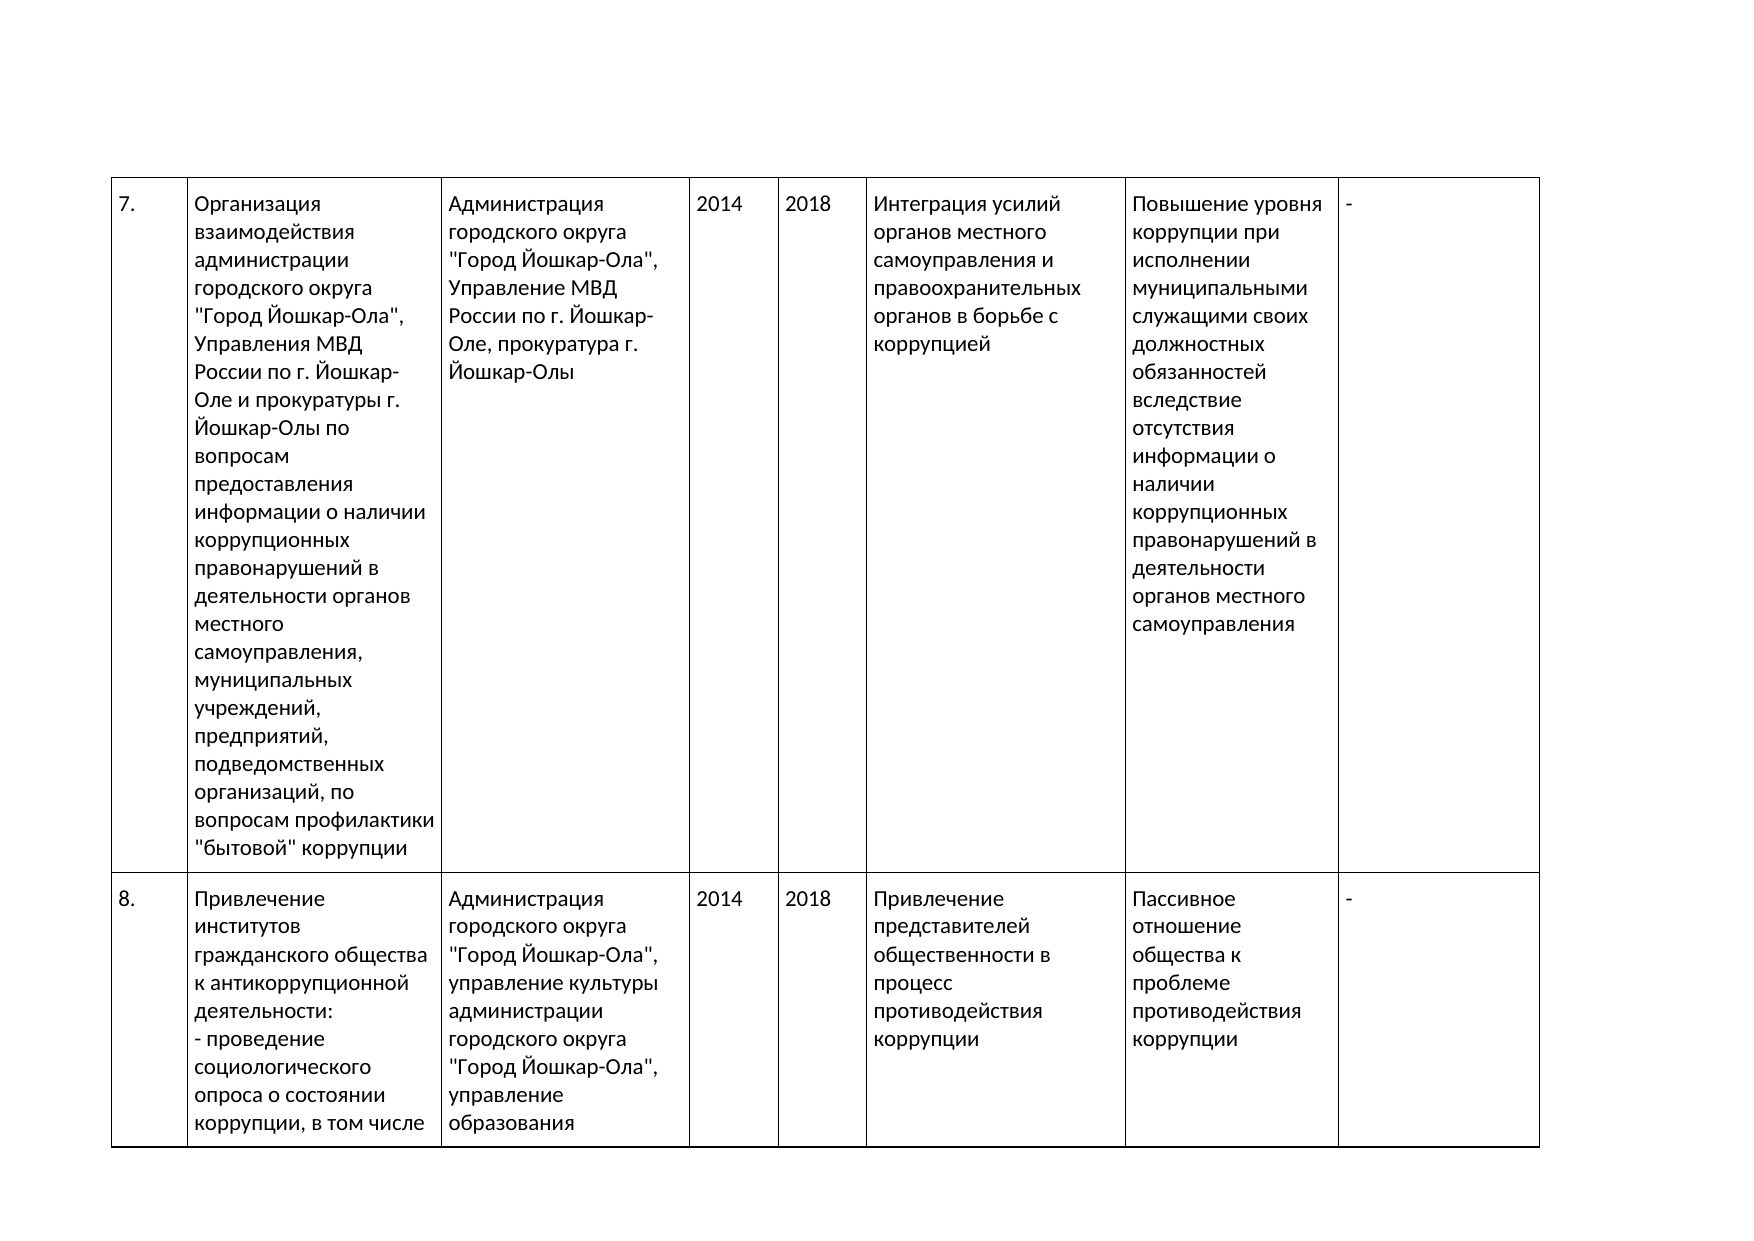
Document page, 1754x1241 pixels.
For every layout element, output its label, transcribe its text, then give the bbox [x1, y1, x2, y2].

table_cell Интеграция усилий органов местного самоуправления и правоохранительных органов в борьбе с коррупцией [867, 178, 1125, 872]
table_cell 2014 [690, 178, 778, 872]
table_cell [188, 873, 441, 1146]
table_cell Администрация городского округа "Город Йошкар-Ола", Управление МВД России по г. Йошкар-Оле, прокуратура г. Йошкар-Олы [442, 178, 689, 872]
table_cell 2014 [690, 873, 778, 1146]
table_cell Организация взаимодействия администрации городского округа "Город Йошкар-Ола", Управления МВД России по г. Йошкар-Оле и прокуратуры г. Йошкар-Олы по вопросам предоставления информации о наличии коррупционных правонарушений в деятельности органов местного самоуправления, муниципальных учреждений, предприятий, подведомственных организаций, по вопросам профилактики "бытовой" коррупции [188, 178, 441, 872]
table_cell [1126, 873, 1338, 1146]
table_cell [867, 873, 1125, 1146]
table_cell 8. [112, 873, 187, 1146]
table_cell 2018 [779, 873, 866, 1146]
table_cell 7. [112, 178, 187, 872]
table_cell 2018 [779, 178, 866, 872]
table_cell Повышение уровня коррупции при исполнении муниципальными служащими своих должностных обязанностей вследствие отсутствия информации о наличии коррупционных правонарушений в деятельности органов местного самоуправления [1126, 178, 1338, 872]
table_cell - [1339, 873, 1539, 1146]
table_cell - [1339, 178, 1539, 872]
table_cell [442, 873, 689, 1146]
